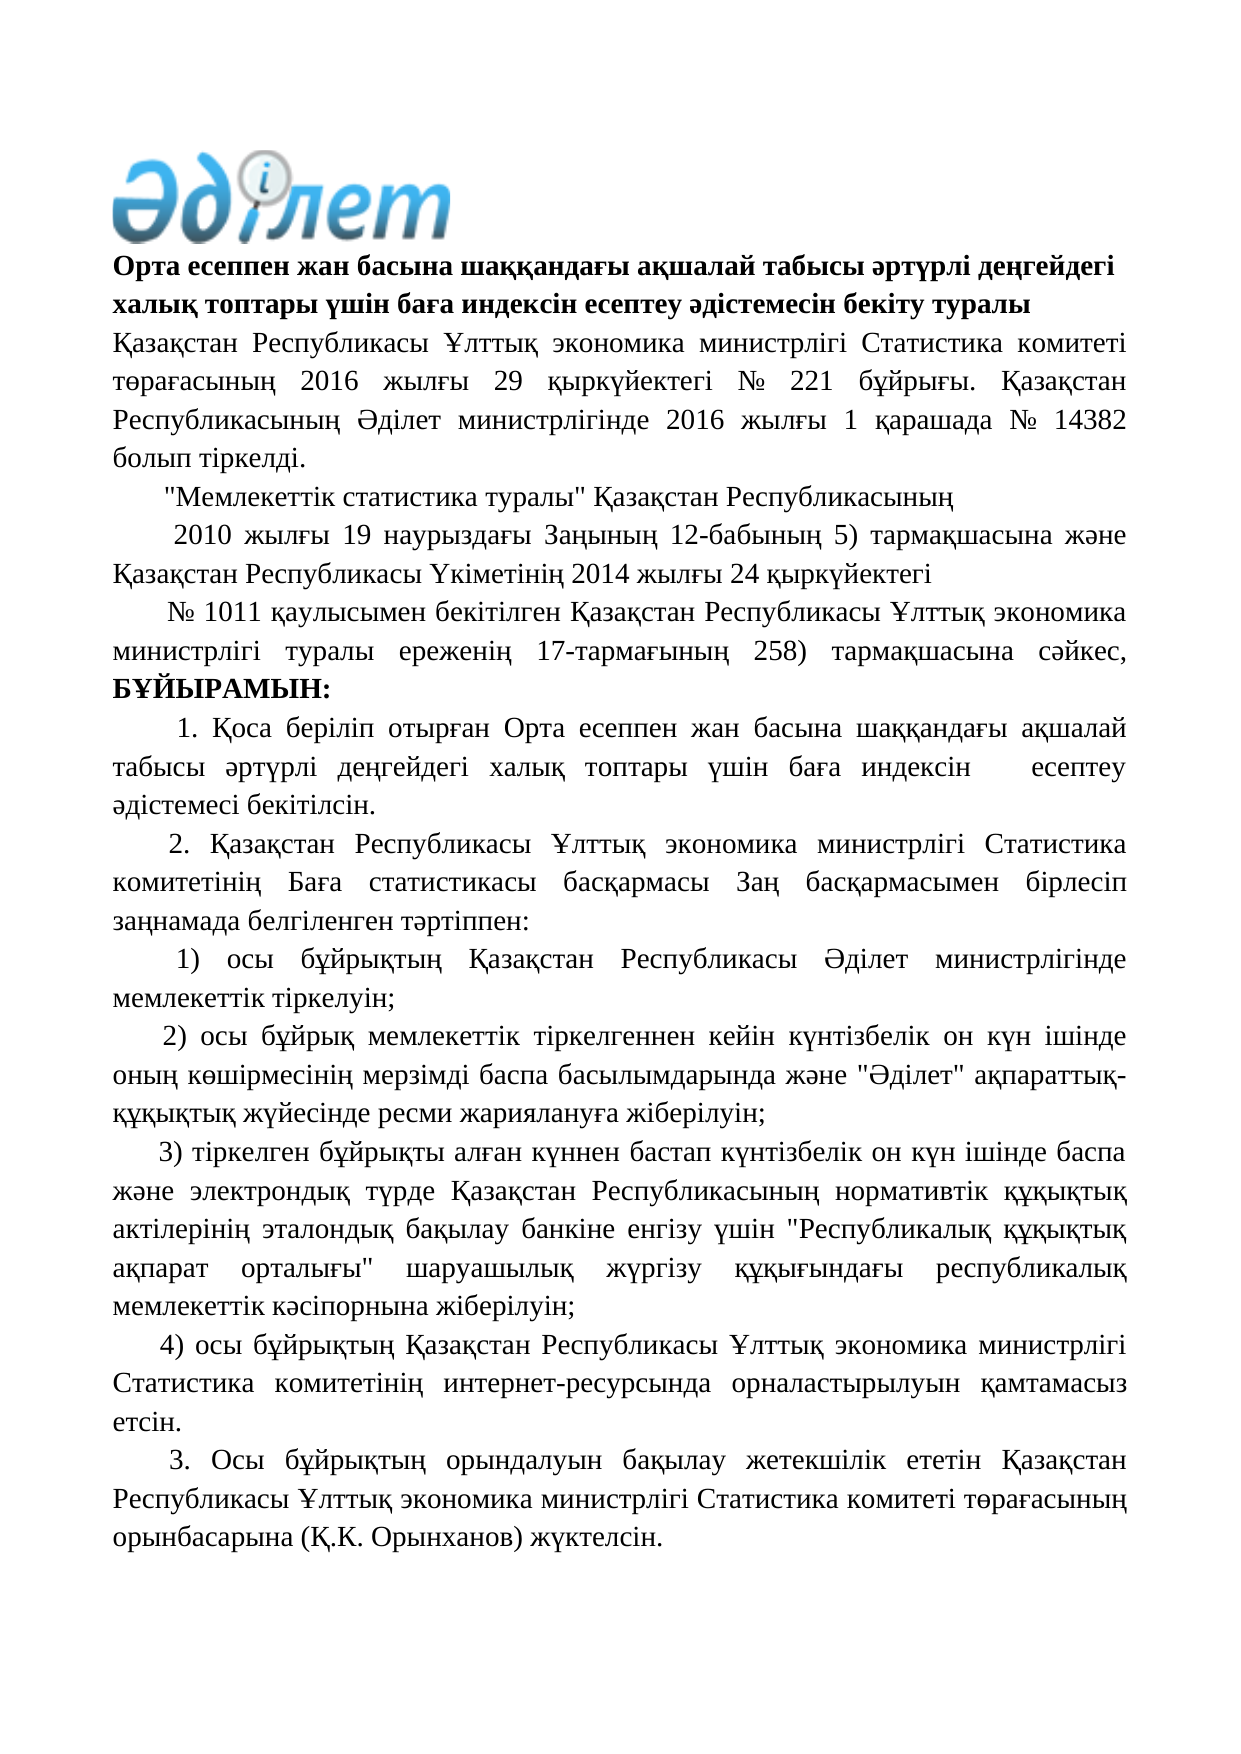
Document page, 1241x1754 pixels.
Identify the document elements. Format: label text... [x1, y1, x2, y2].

text 3) тіркелген бұйрықты алған күннен бастап күнтізбелік он күн ішінде баспа және электрондық түрде Қазақстан Республикасының нормативтік құқықтық актілерінің эталондық бақылау банкіне енгізу үшін "Республикалық құқықтық ақпарат орталығы" шаруашылық жүргізу құқығындағы республикалық мемлекеттік кәсіпорнына жіберілуін; [112, 1134, 1128, 1322]
text 4) осы бұйрықтың Қазақстан Республикасы Ұлттық экономика министрлігі Статистика комитетінің интернет-ресурсында орналастырылуын қамтамасыз етсін. [112, 1327, 1128, 1437]
text 1. Қоса беріліп отырған Орта есеппен жан басына шаққандағы ақшалай табысы әртүрлі деңгейдегі халық топтары үшін баға индексін есептеу әдістемесі бекітілсін. [112, 710, 1128, 821]
text "Мемлекеттік статистика туралы" Қазақстан Республикасының [112, 479, 1128, 512]
text Қазақстан Республикасы Ұлттық экономика министрлігі Статистика комитеті төрағасының 2016 жылғы 29 қыркүйектегі № 221 бұйрығы. Қазақстан Республикасының Әділет министрлігінде 2016 жылғы 1 қарашада № 14382 болып тіркелді. [112, 325, 1128, 474]
picture [112, 150, 451, 244]
text 2010 жылғы 19 наурыздағы Заңының 12-бабының 5) тармақшасына және Қазақстан Республикасы Үкіметінің 2014 жылғы 24 қыркүйектегі [112, 517, 1128, 589]
text 3. Осы бұйрықтың орындалуын бақылау жетекшілік ететін Қазақстан Республикасы Ұлттық экономика министрлігі Статистика комитеті төрағасының орынбасарына (Қ.К. Орынханов) жүктелсін. [112, 1442, 1128, 1553]
text 2. Қазақстан Республикасы Ұлттық экономика министрлігі Статистика комитетінің Баға статистикасы басқармасы Заң басқармасымен бірлесіп заңнамада белгіленген тәртіппен: [112, 826, 1128, 936]
text Орта есеппен жан басына шаққандағы ақшалай табысы әртүрлі деңгейдегі халық топтары үшін баға индексін есептеу әдістемесін бекіту туралы [112, 248, 1128, 320]
text 1) осы бұйрықтың Қазақстан Республикасы Әділет министрлігінде мемлекеттік тіркелуін; [112, 941, 1128, 1013]
text № 1011 қаулысымен бекітілген Қазақстан Республикасы Ұлттық экономика министрлігі туралы ереженің 17-тармағының 258) тармақшасына сәйкес, БҰЙЫРАМЫН: [112, 594, 1128, 705]
text 2) осы бұйрық мемлекеттік тіркелгеннен кейін күнтізбелік он күн ішінде оның көшірмесінің мерзімді баспа басылымдарында және "Әділет" ақпараттық-құқықтық жүйесінде ресми жариялануға жіберілуін; [112, 1018, 1128, 1129]
